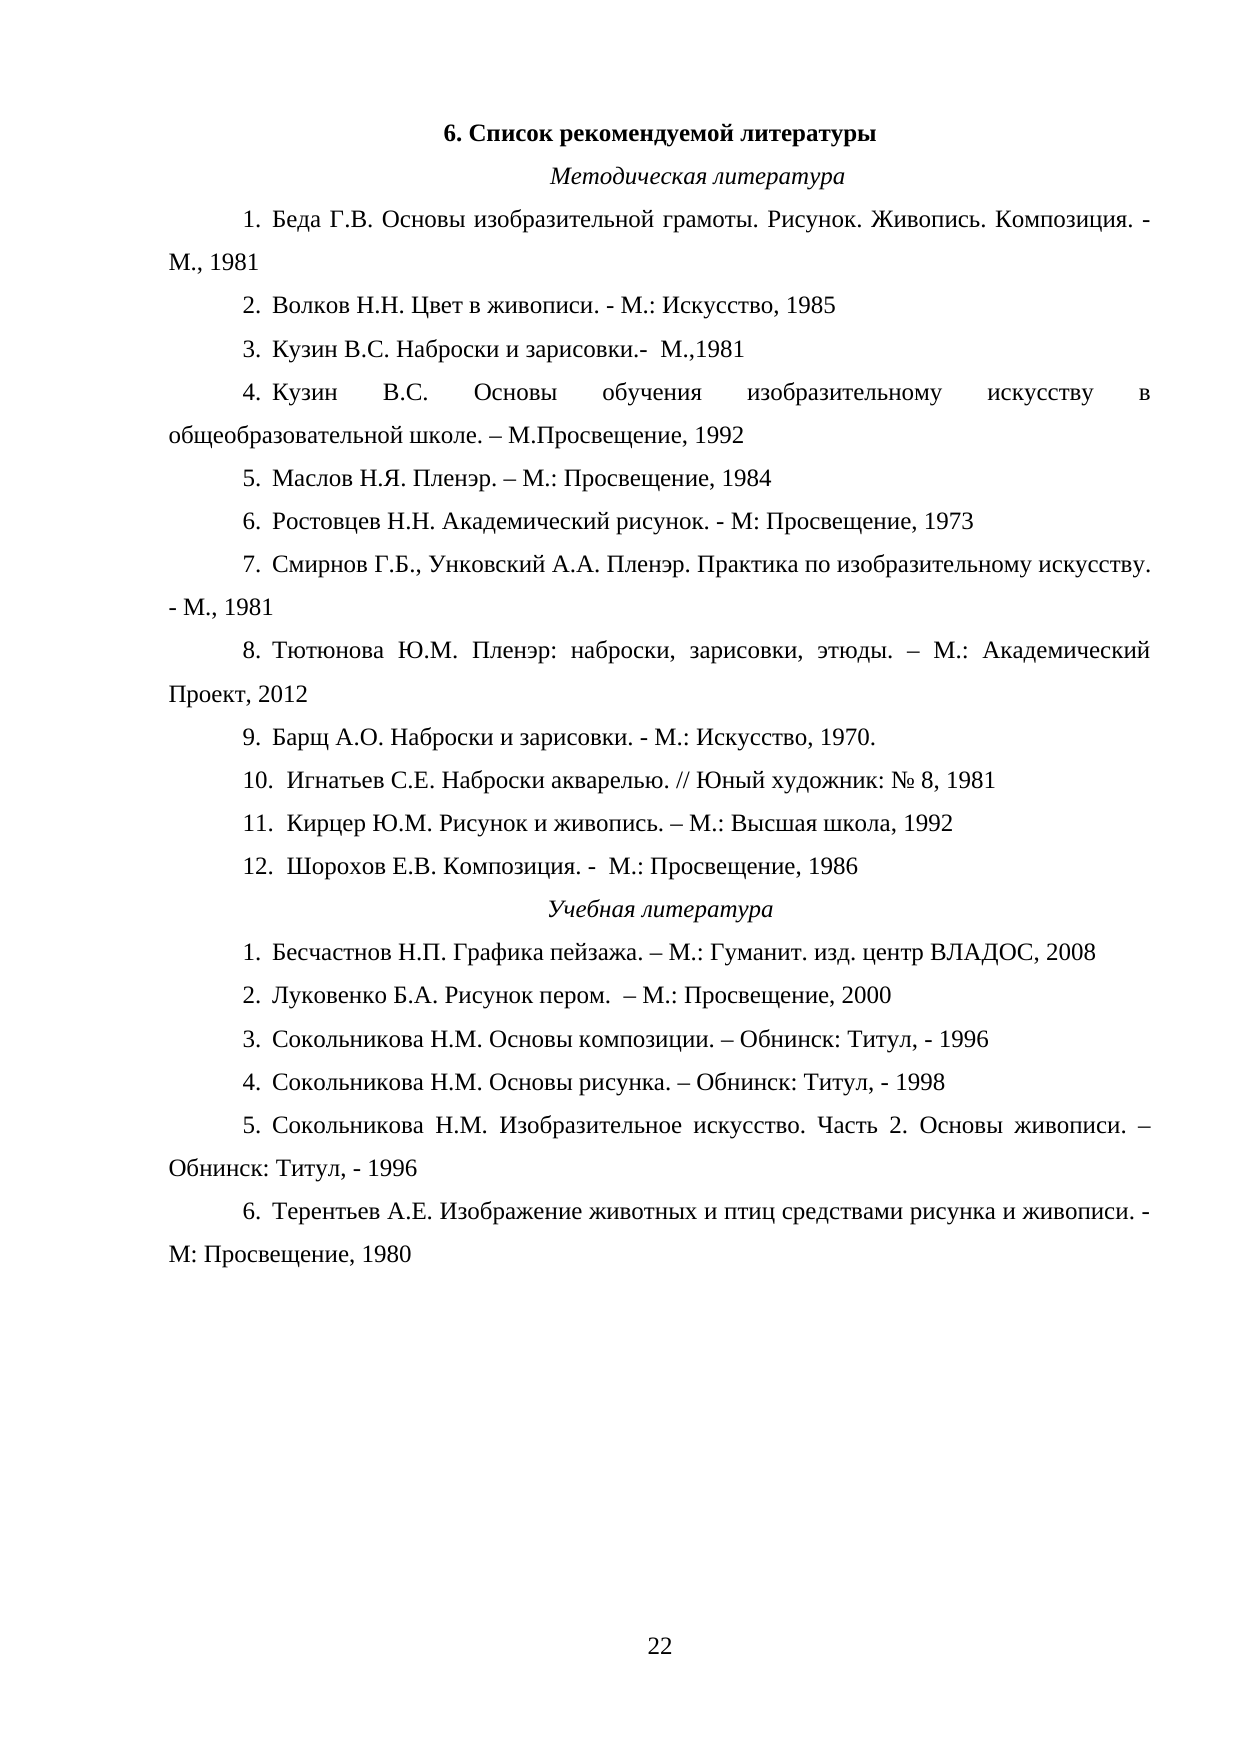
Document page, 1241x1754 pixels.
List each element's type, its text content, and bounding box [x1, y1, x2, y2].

text Методическая литература [168, 161, 1152, 190]
list Бесчастнов Н.П. Графика пейзажа. – М.: Гуманит. изд. центр ВЛАДОС, 2008 [168, 937, 1152, 966]
text 6. Список рекомендуемой литературы [168, 118, 1152, 147]
list Смирнов Г.Б., Унковский А.А. Пленэр. Практика по изобразительному искусству. - М., 1981 [168, 549, 1152, 621]
list Кирцер Ю.М. Рисунок и живопись. – М.: Высшая школа, 1992 [168, 808, 1152, 837]
list Барщ А.О. Наброски и зарисовки. - М.: Искусство, 1970. [168, 722, 1152, 751]
list Беда Г.В. Основы изобразительной грамоты. Рисунок. Живопись. Композиция. - М., 1981 [168, 204, 1152, 276]
list Волков Н.Н. Цвет в живописи. - М.: Искусство, 1985 [168, 291, 1152, 319]
list Игнатьев С.Е. Наброски акварелью. // Юный художник: № 8, 1981 [168, 765, 1152, 794]
list Сокольникова Н.М. Основы рисунка. – Обнинск: Титул, - 1998 [168, 1067, 1152, 1096]
list Тютюнова Ю.М. Пленэр: наброски, зарисовки, этюды. – М.: Академический Проект, 2012 [168, 636, 1152, 707]
list Кузин В.С. Наброски и зарисовки.- М.,1981 [168, 334, 1152, 362]
text Учебная литература [168, 894, 1152, 923]
list Терентьев А.Е. Изображение животных и птиц средствами рисунка и живописи. - М: Просвещение, 1980 [168, 1196, 1152, 1268]
list Ростовцев Н.Н. Академический рисунок. - М: Просвещение, 1973 [168, 506, 1152, 535]
list Шорохов Е.В. Композиция. - М.: Просвещение, 1986 [168, 851, 1152, 880]
list Кузин В.С. Основы обучения изобразительному искусству в общеобразовательной школе. – М.Просвещение, 1992 [168, 377, 1152, 449]
list Сокольникова Н.М. Изобразительное искусство. Часть 2. Основы живописи. – Обнинск: Титул, - 1996 [168, 1110, 1152, 1182]
list Луковенко Б.А. Рисунок пером. – М.: Просвещение, 2000 [168, 981, 1152, 1009]
list Сокольникова Н.М. Основы композиции. – Обнинск: Титул, - 1996 [168, 1024, 1152, 1052]
list Маслов Н.Я. Пленэр. – М.: Просвещение, 1984 [168, 463, 1152, 492]
